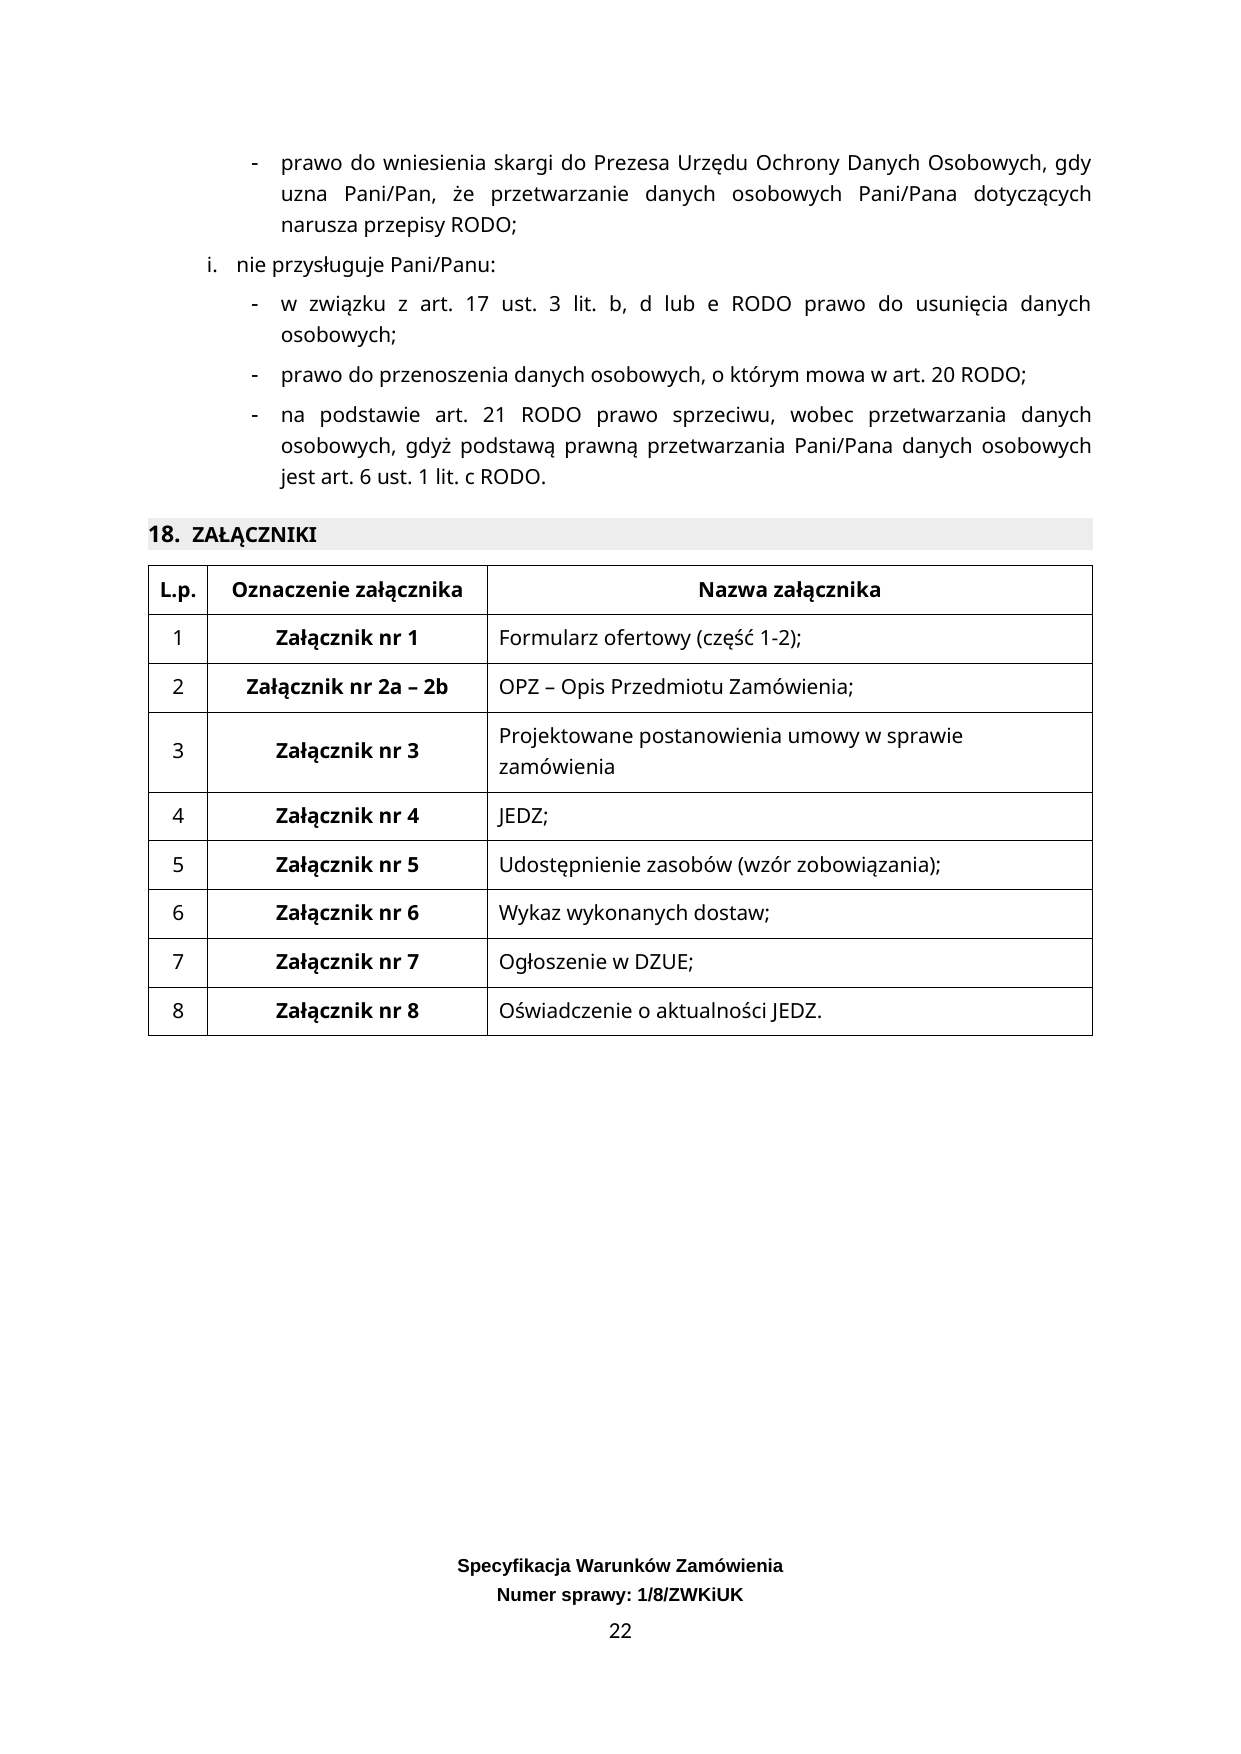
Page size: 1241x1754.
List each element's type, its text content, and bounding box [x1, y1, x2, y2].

table_cell JEDZ; [488, 793, 1092, 840]
table_cell 7 [149, 939, 207, 987]
subtitle ZAŁĄCZNIKI [148, 518, 1093, 550]
table_cell Udostępnienie zasobów (wzór zobowiązania); [488, 841, 1092, 889]
table_cell Załącznik nr 3 [208, 713, 487, 792]
table_cell Załącznik nr 2a – 2b [208, 664, 487, 712]
table_header L.p. [149, 566, 207, 614]
table_cell 3 [149, 713, 207, 792]
table_cell 4 [149, 793, 207, 840]
table_cell Formularz ofertowy (część 1-2); [488, 615, 1092, 663]
table_cell Wykaz wykonanych dostaw; [488, 890, 1092, 938]
table_cell Załącznik nr 8 [208, 988, 487, 1035]
list na podstawie art. 21 RODO prawo sprzeciwu, wobec przetwarzania danych osobowych, gdyż podstawą prawną przetwarzania Pani/Pana danych osobowych jest art. 6 ust. 1 lit. c RODO. [251, 400, 1093, 491]
table_cell 6 [149, 890, 207, 938]
table_cell 2 [149, 664, 207, 712]
table_cell Projektowane postanowienia umowy w sprawie zamówienia [488, 713, 1092, 792]
table_cell Ogłoszenie w DZUE; [488, 939, 1092, 987]
table_cell Załącznik nr 1 [208, 615, 487, 663]
table_header Nazwa załącznika [488, 566, 1092, 614]
table_cell 1 [149, 615, 207, 663]
table_cell 8 [149, 988, 207, 1035]
table_cell 5 [149, 841, 207, 889]
list nie przysługuje Pani/Panu: [207, 250, 1093, 278]
table_cell Załącznik nr 5 [208, 841, 487, 889]
table_header Oznaczenie załącznika [208, 566, 487, 614]
table_cell OPZ – Opis Przedmiotu Zamówienia; [488, 664, 1092, 712]
list w związku z art. 17 ust. 3 lit. b, d lub e RODO prawo do usunięcia danych osobowych; [251, 289, 1093, 349]
table_cell Załącznik nr 6 [208, 890, 487, 938]
list prawo do przenoszenia danych osobowych, o którym mowa w art. 20 RODO; [251, 360, 1093, 388]
table_cell Oświadczenie o aktualności JEDZ. [488, 988, 1092, 1035]
table_cell Załącznik nr 4 [208, 793, 487, 840]
table_cell Załącznik nr 7 [208, 939, 487, 987]
list prawo do wniesienia skargi do Prezesa Urzędu Ochrony Danych Osobowych, gdy uzna Pani/Pan, że przetwarzanie danych osobowych Pani/Pana dotyczących narusza przepisy RODO; [251, 148, 1093, 238]
